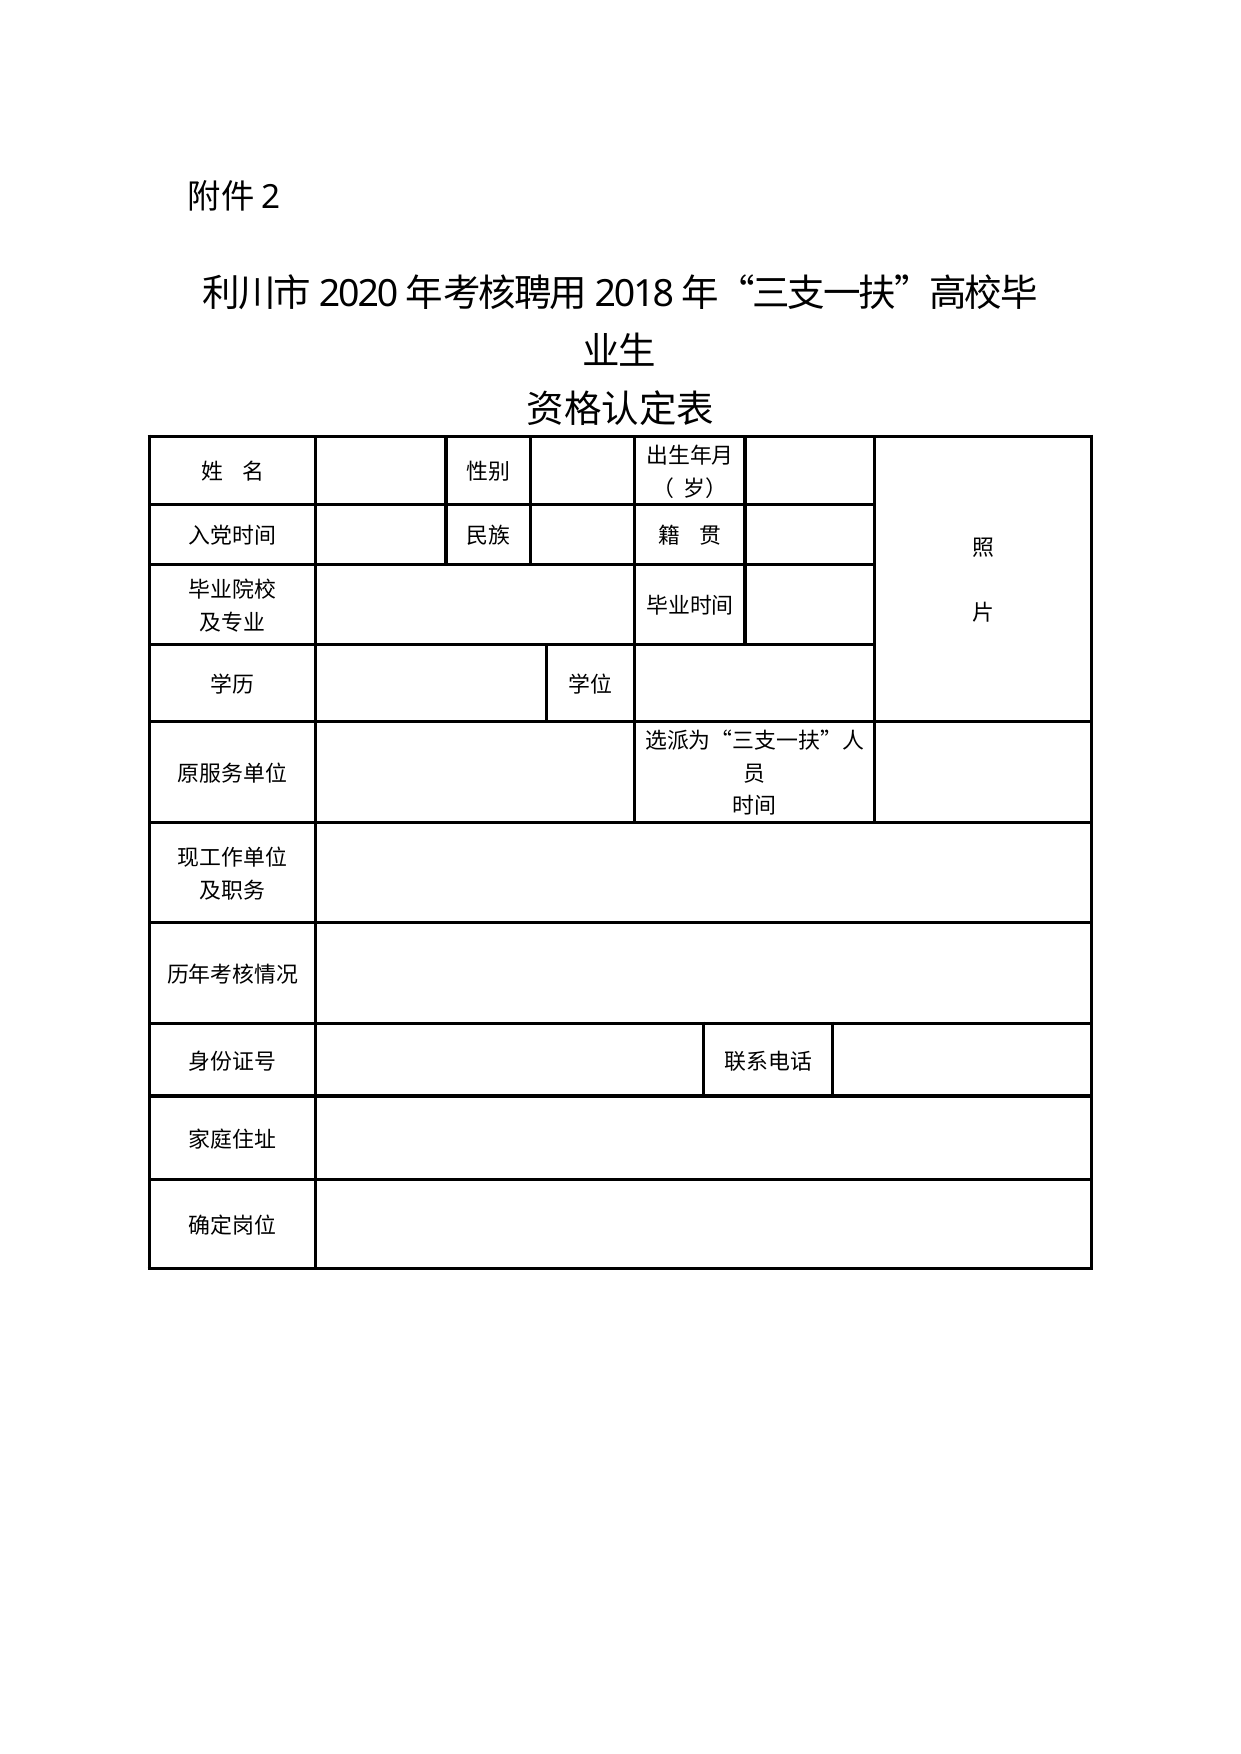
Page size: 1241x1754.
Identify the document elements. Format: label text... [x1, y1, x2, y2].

table_cell [317, 1025, 702, 1094]
table_cell [317, 924, 1090, 1022]
table_cell 毕业时间 [636, 566, 743, 643]
table_cell 原服务单位 [151, 723, 314, 821]
table_cell [317, 646, 545, 720]
table_header 照 片 [876, 438, 1090, 720]
table_cell [317, 723, 633, 821]
text 资格认定表 [187, 376, 1053, 434]
table_cell [876, 723, 1090, 821]
table_cell [317, 824, 1090, 921]
table_header [317, 438, 444, 503]
table_header 姓 名 [151, 438, 314, 503]
table_cell [747, 506, 873, 562]
text 附件2 [187, 162, 1053, 227]
table_header [747, 438, 873, 503]
table_cell 民族 [448, 506, 529, 562]
table_cell 学位 [548, 646, 633, 720]
table_cell [747, 566, 873, 643]
text 利川市2020年考核聘用2018年“三支一扶”高校毕业生 [187, 259, 1053, 376]
table_cell 身份证号 [151, 1025, 314, 1094]
table_cell [834, 1025, 1090, 1094]
table_cell 现工作单位 及职务 [151, 824, 314, 921]
table_cell [532, 506, 633, 562]
table_cell 确定岗位 [151, 1181, 314, 1267]
table_cell 入党时间 [151, 506, 314, 562]
table_cell 历年考核情况 [151, 924, 314, 1022]
table_cell [317, 506, 444, 562]
table_cell 毕业院校 及专业 [151, 566, 314, 643]
table_header 出生年月（ 岁） [636, 438, 743, 503]
table_header 性别 [448, 438, 529, 503]
table_cell 选派为“三支一扶”人员 时间 [636, 723, 873, 821]
table_cell 学历 [151, 646, 314, 720]
table_cell [317, 566, 633, 643]
table_header [532, 438, 633, 503]
table_cell 籍 贯 [636, 506, 743, 562]
table_cell [636, 646, 873, 720]
table_cell 家庭住址 [151, 1098, 314, 1177]
table_cell 联系电话 [705, 1025, 831, 1094]
table_cell [317, 1098, 1090, 1177]
table_cell [317, 1181, 1090, 1267]
